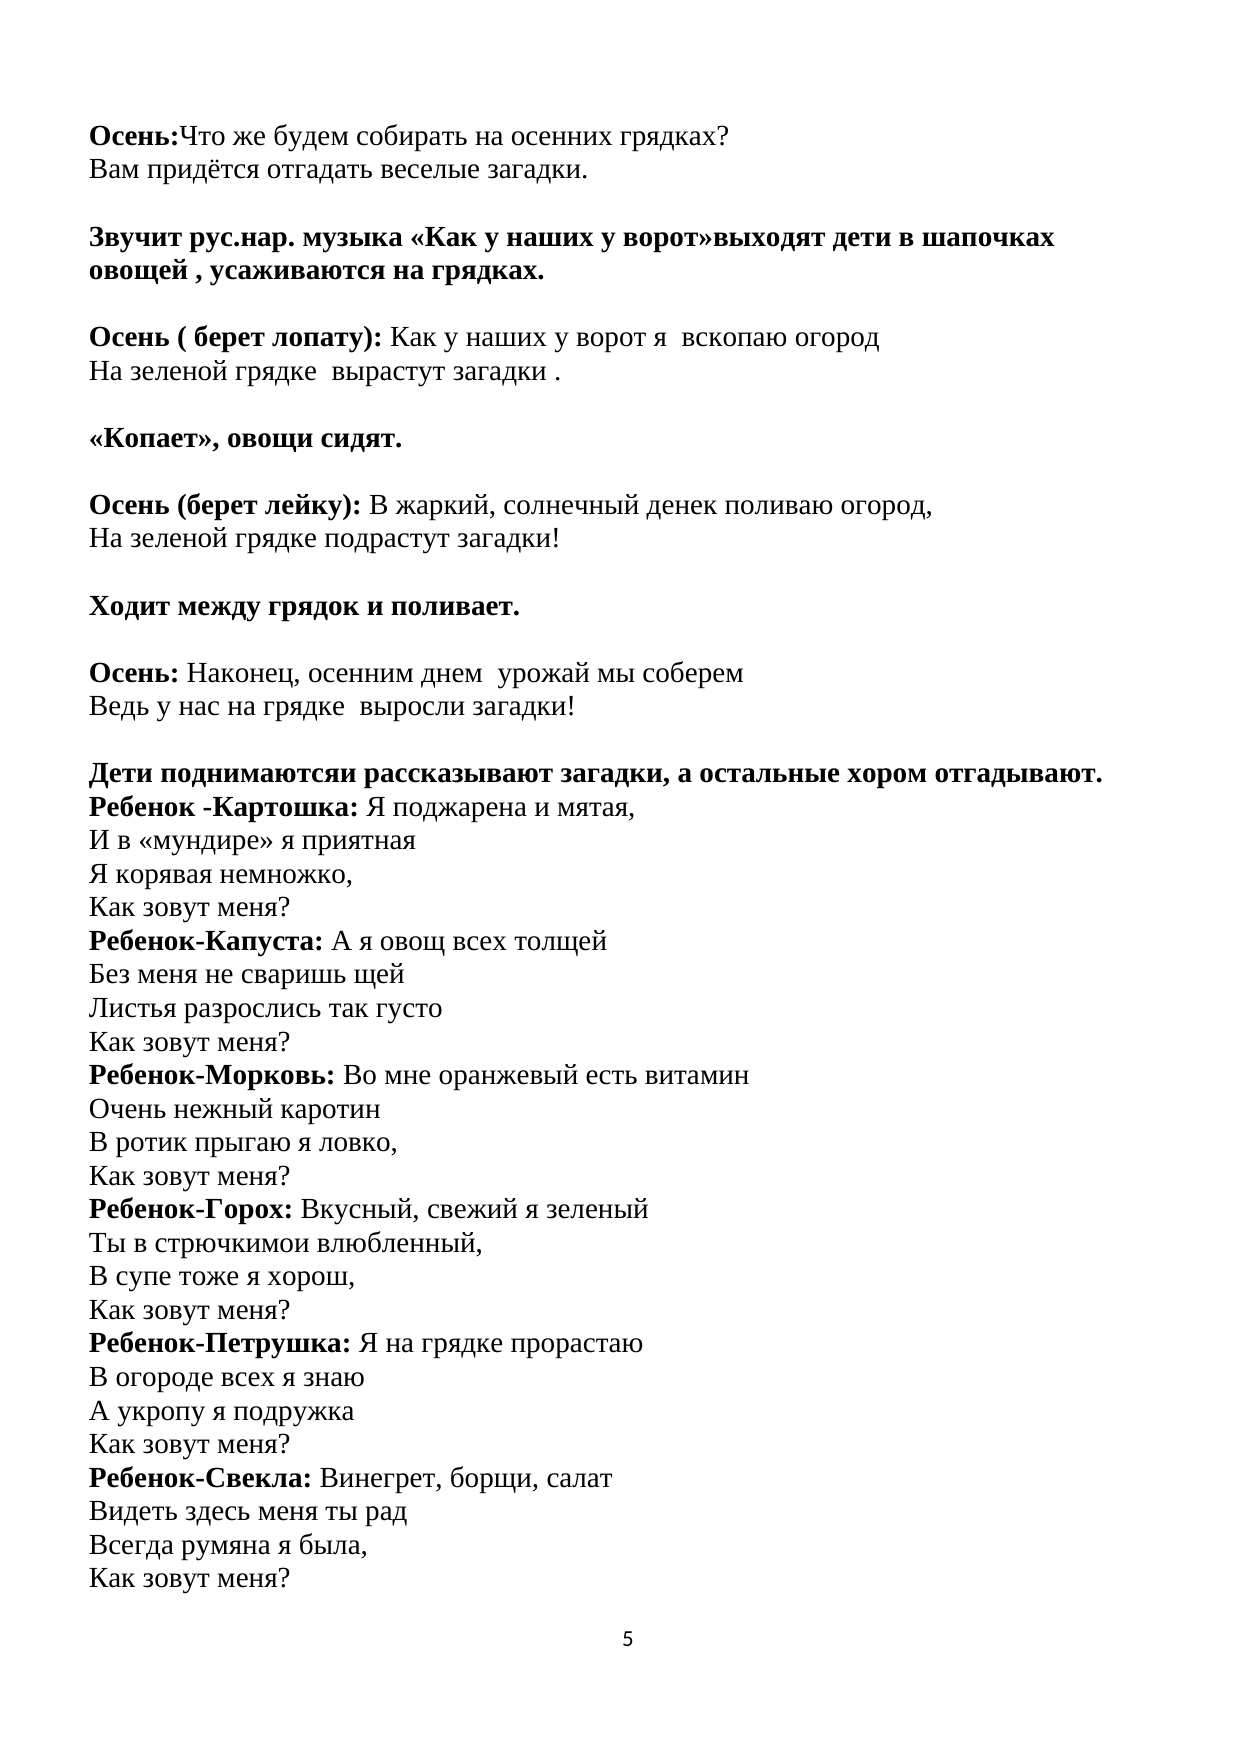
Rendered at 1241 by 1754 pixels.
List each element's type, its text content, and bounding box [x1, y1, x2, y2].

text Ребенок-Капуста: А я овощ всех толщей Без меня не сваришь щей Листья разрослись так густо Как зовут меня? [89, 923, 1167, 1057]
text Ребенок -Картошка: Я поджарена и мятая, И в «мундире» я приятная Я корявая немножко, Как зовут меня? [89, 789, 1167, 923]
text Звучит рус.нар. музыка «Как у наших у ворот»выходят дети в шапочках овощей , усаживаются на грядках. [89, 219, 1152, 286]
text Ребенок-Морковь: Во мне оранжевый есть витамин Очень нежный каротин В ротик прыгаю я ловко, Как зовут меня? [89, 1057, 1167, 1191]
text Ребенок-Горох: Вкусный, свежий я зеленый Ты в стрючкимои влюбленный, В супе тоже я хорош, Как зовут меня? [89, 1191, 1167, 1326]
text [89, 118, 1167, 185]
text Дети поднимаютсяи рассказывают загадки, а остальные хором отгадывают. [89, 755, 1167, 789]
text Ребенок-Петрушка: Я на грядке прорастаю В огороде всех я знаю А укропу я подружка Как зовут меня? [89, 1326, 1167, 1460]
text Осень ( берет лопату): Как у наших у ворот я вскопаю огород На зеленой грядке вырастут загадки . «Копает», овощи сидят. Осень (берет лейку): В жаркий, солнечный денек поливаю огород, На зеленой грядке подрастут загадки! Ходит между грядок и поливает. Осень: Наконец, осенним днем урожай мы соберем Ведь у нас на грядке выросли загадки! [89, 319, 1167, 722]
text Ребенок-Свекла: Винегрет, борщи, салат Видеть здесь меня ты рад Всегда румяна я была, Как зовут меня? [89, 1460, 1167, 1594]
